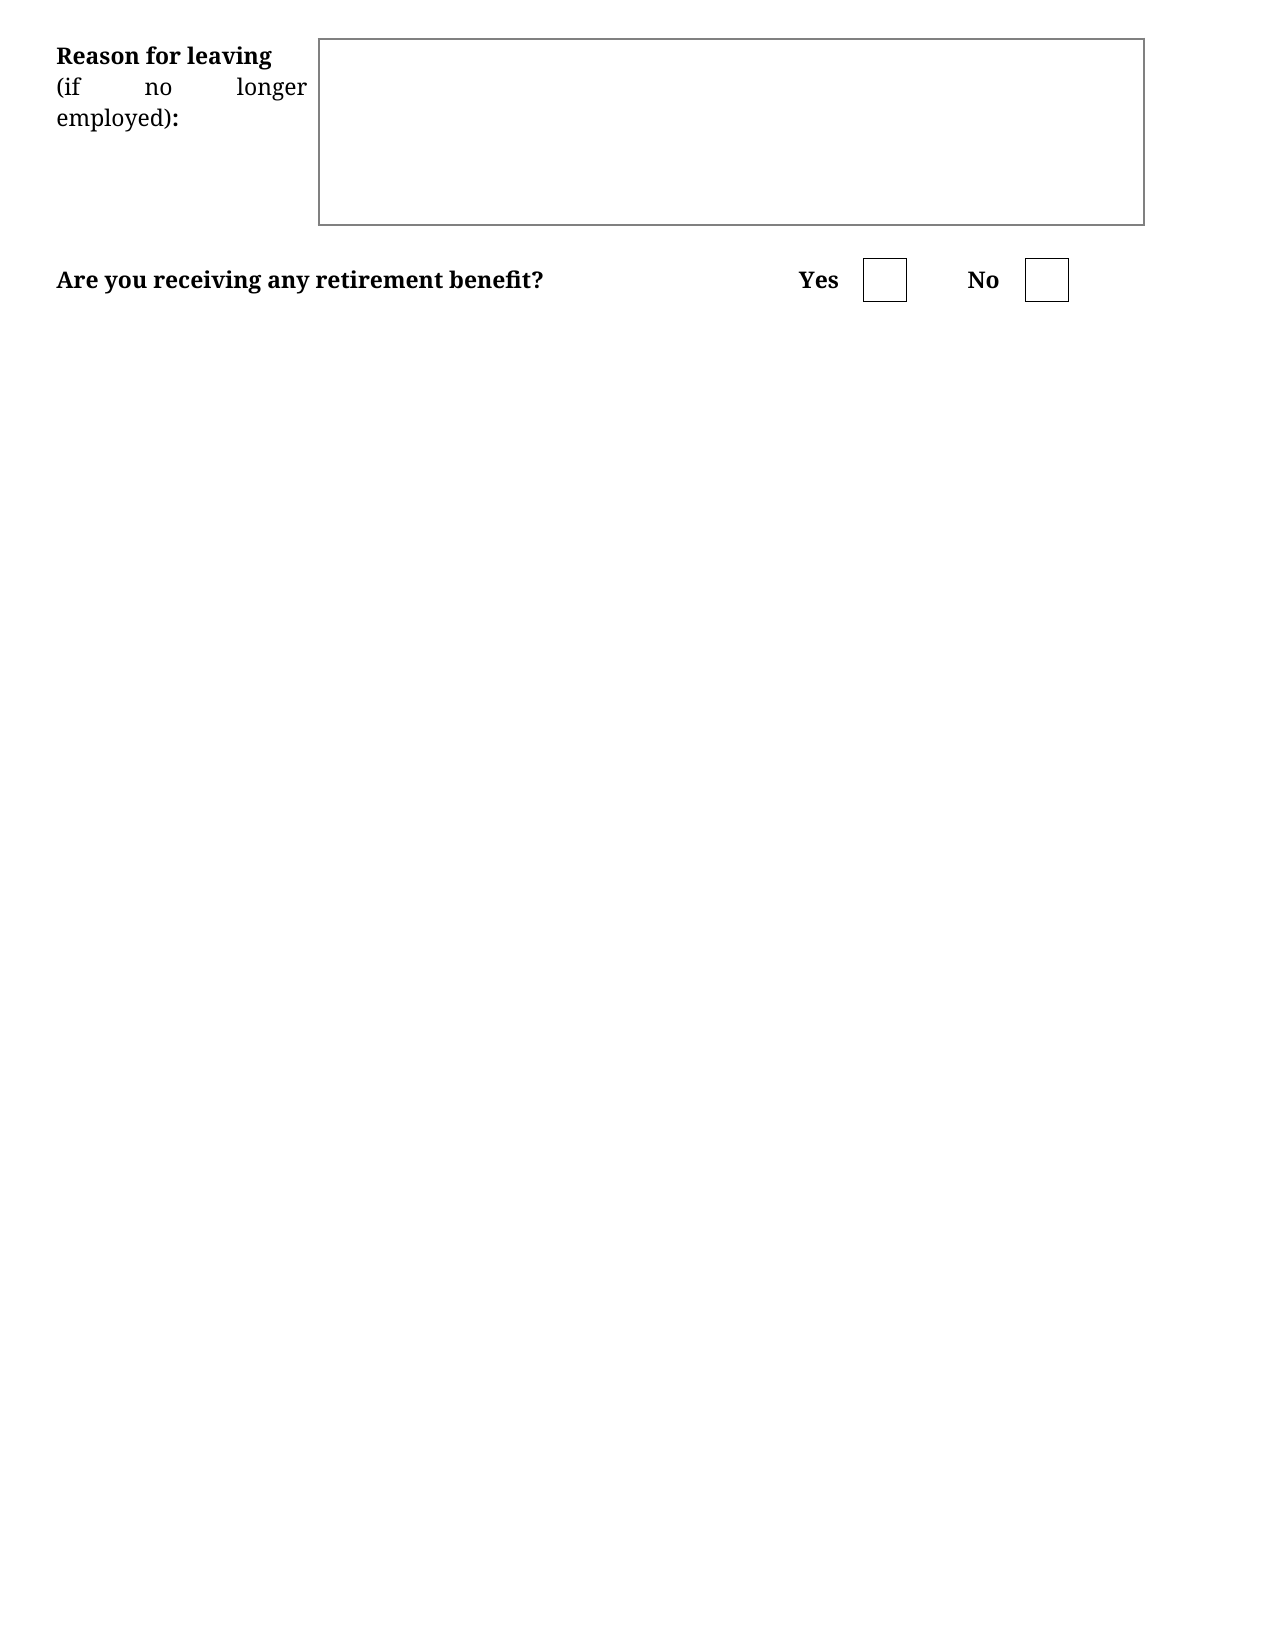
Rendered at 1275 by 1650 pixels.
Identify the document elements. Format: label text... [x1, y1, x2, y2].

table_header Reason for leaving (if no longer employed): [45, 38, 318, 224]
table_header [1013, 257, 1087, 303]
table_header Are you receiving any retirement benefit? [45, 257, 787, 303]
table_header [851, 257, 956, 303]
table_header [320, 40, 1143, 224]
table_header Yes [788, 257, 851, 303]
table_header No [956, 257, 1012, 303]
